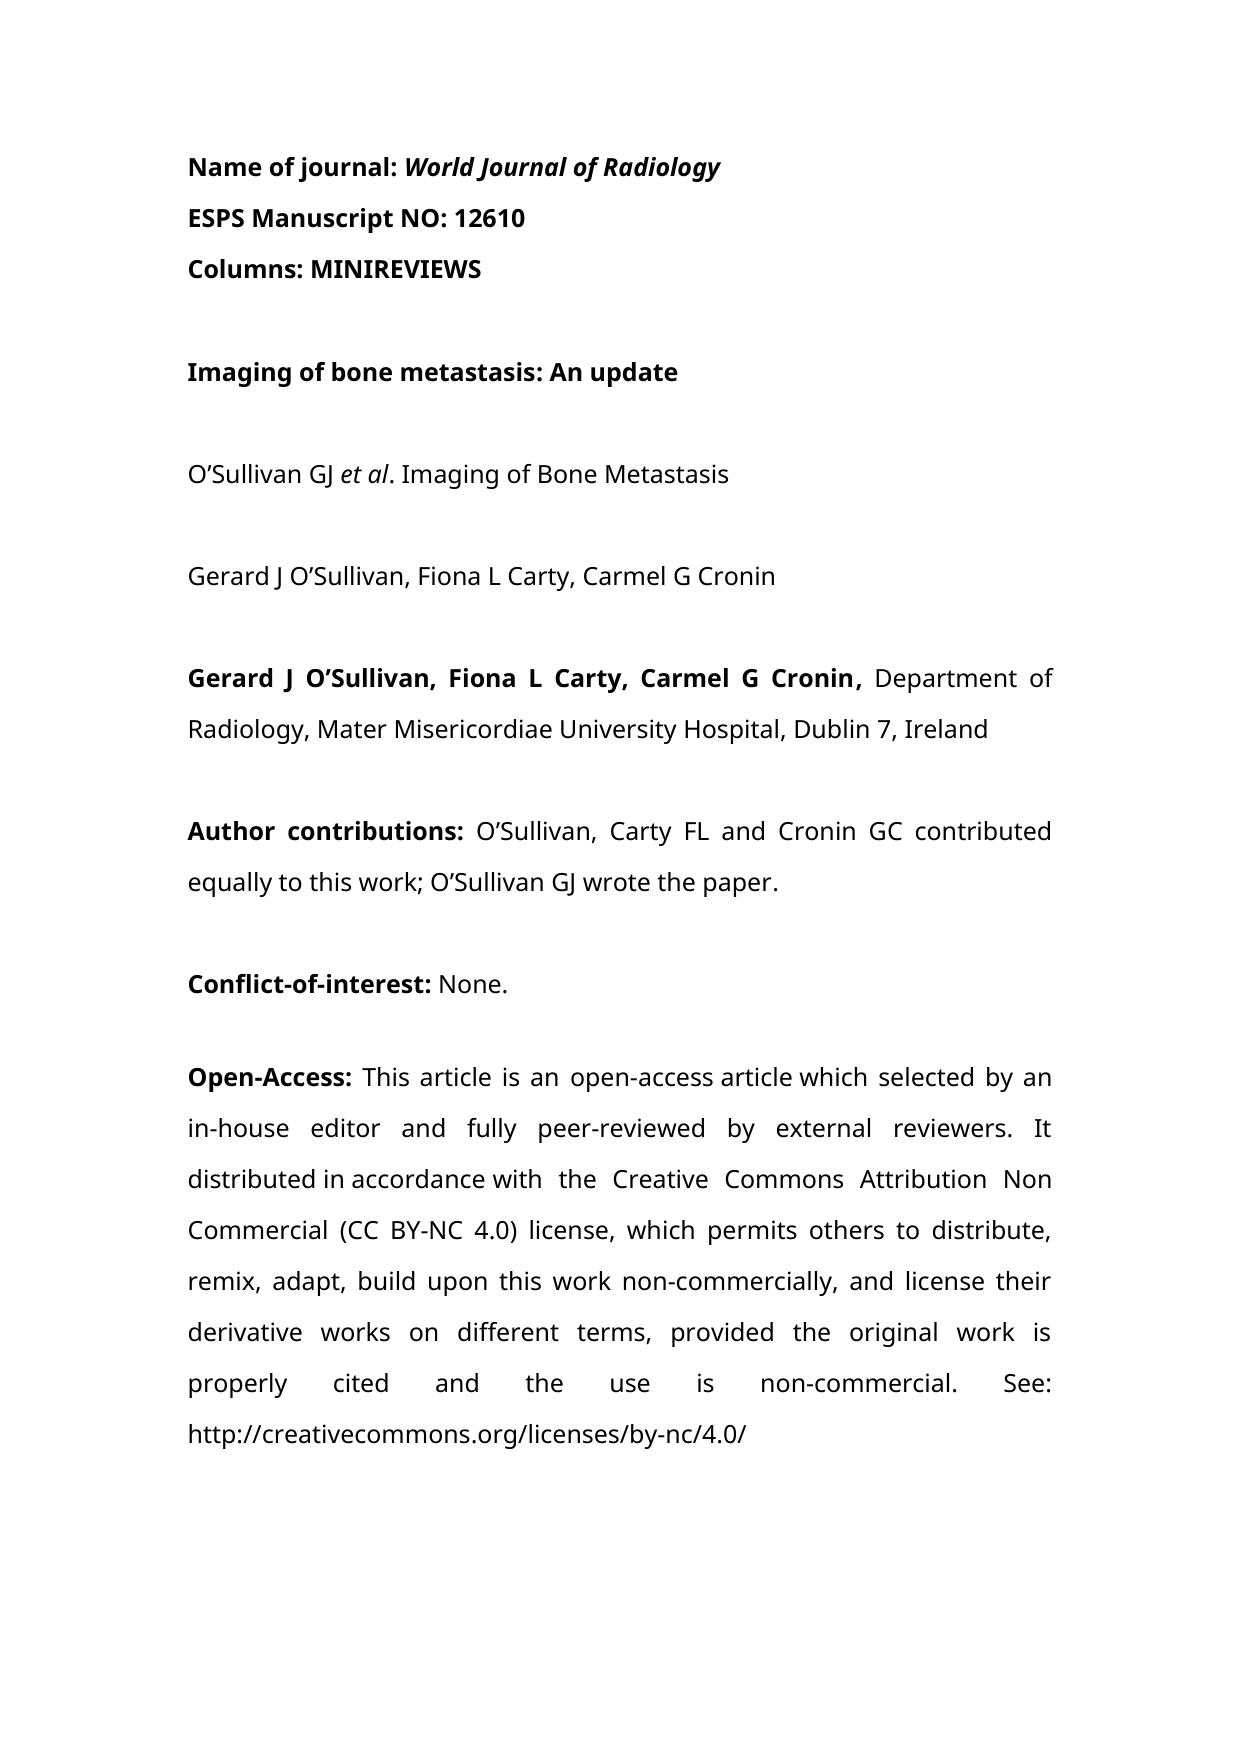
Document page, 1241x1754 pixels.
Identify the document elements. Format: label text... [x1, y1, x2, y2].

text O’Sullivan GJ et al. Imaging of Bone Metastasis [187, 456, 1053, 490]
text Author contributions: O’Sullivan, Carty FL and Cronin GC contributed equally to this work; O’Sullivan GJ wrote the paper. [187, 813, 1053, 899]
text Gerard J O’Sullivan, Fiona L Carty, Carmel G Cronin, Department of Radiology, Mater Misericordiae University Hospital, Dublin 7, Ireland [187, 660, 1053, 746]
text Conflict-of-interest: None. [187, 967, 1053, 1001]
text Name of journal: World Journal of Radiology [187, 150, 1053, 184]
text ESPS Manuscript NO: 12610 [187, 201, 1053, 235]
text Open-Access: This article is an open-access article which selected by an in-house editor and fully peer-reviewed by external reviewers. It distributed in accordance with the Creative Commons Attribution Non Commercial (CC BY-NC 4.0) license, which permits others to distribute, remix, adapt, build upon this work non-commercially, and license their derivative works on different terms, provided the original work is properly cited and the use is non-commercial. See: http://creativecommons.org/licenses/by-nc/4.0/ [187, 1060, 1053, 1451]
text Gerard J O’Sullivan, Fiona L Carty, Carmel G Cronin [187, 558, 1053, 592]
text Columns: MINIREVIEWS [187, 252, 1053, 286]
text Imaging of bone metastasis: An update [187, 354, 1053, 388]
